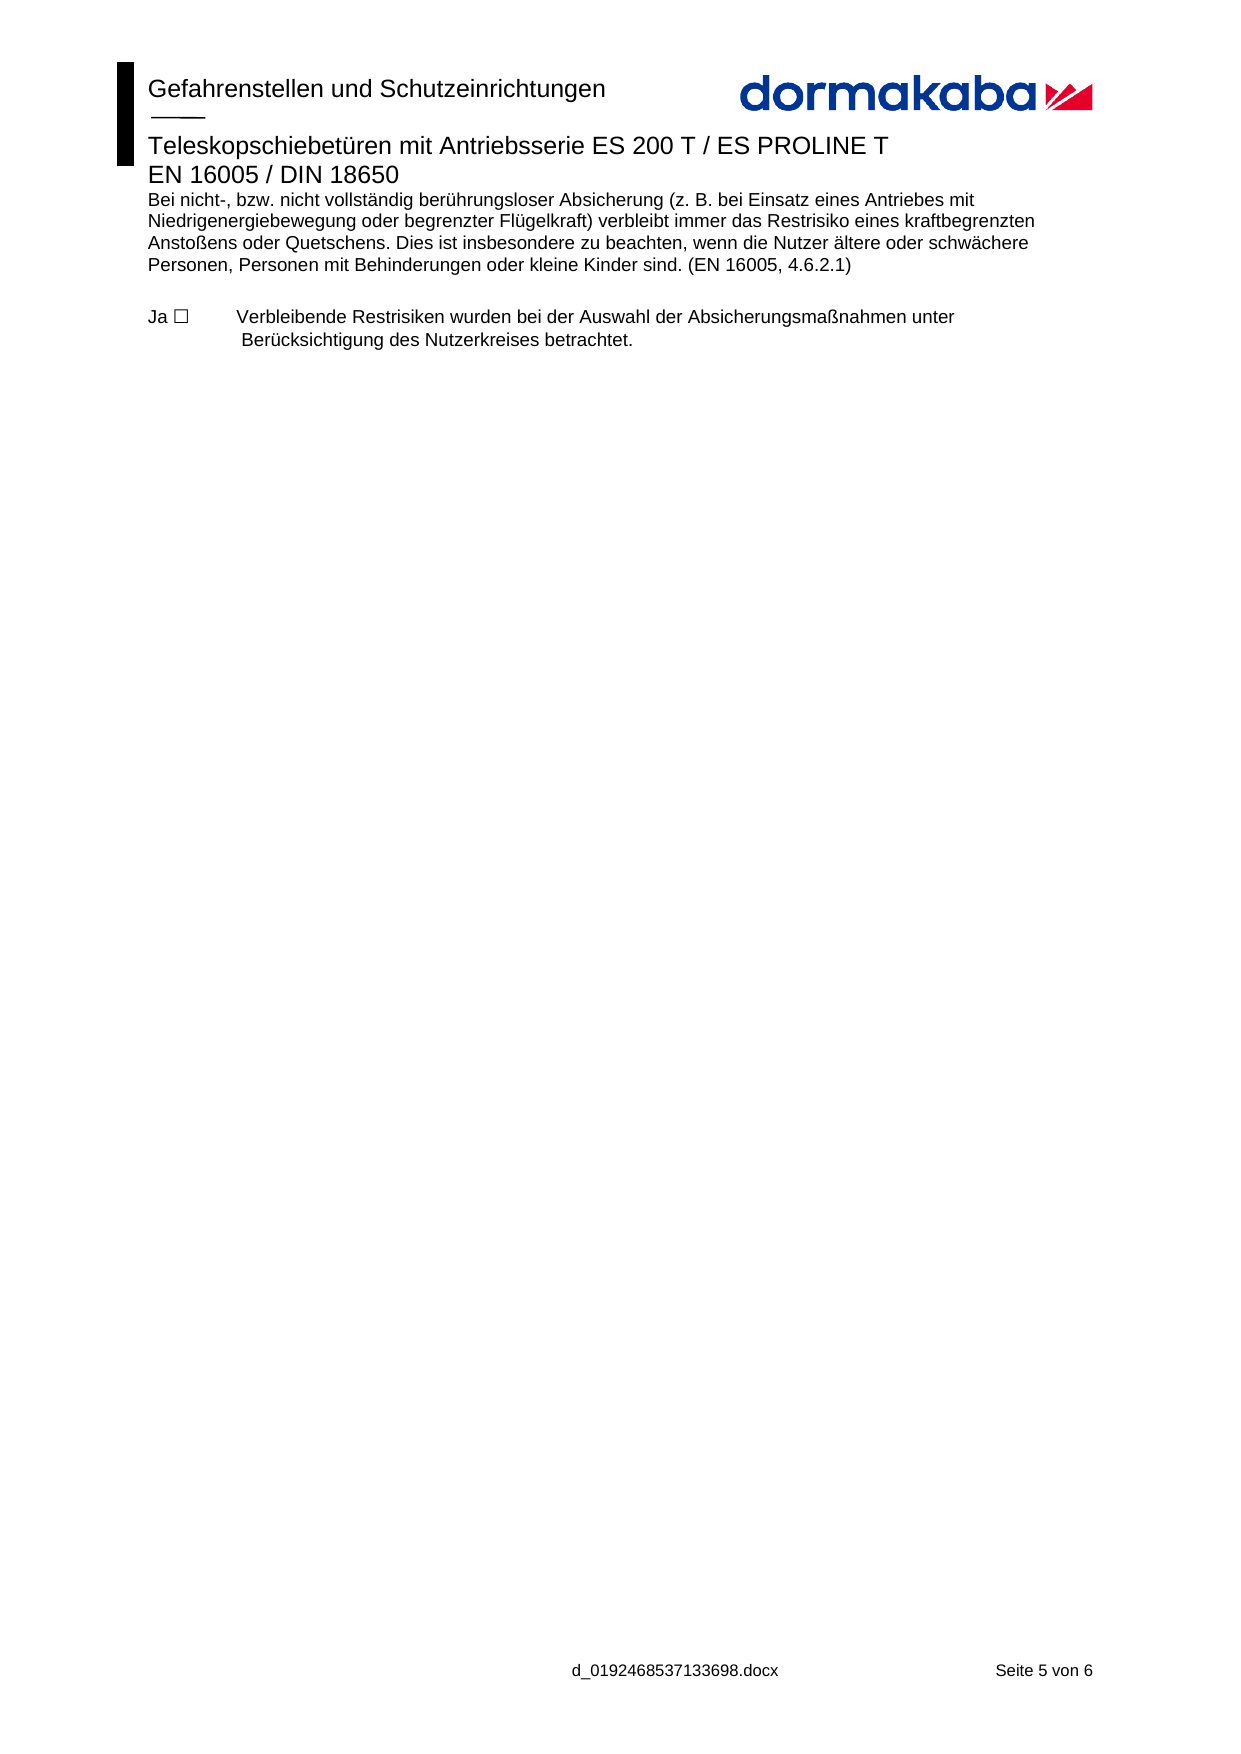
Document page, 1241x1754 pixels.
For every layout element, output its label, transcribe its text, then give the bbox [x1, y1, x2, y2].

text Bei nicht-, bzw. nicht vollständig berührungsloser Absicherung (z. B. bei Einsatz eines Antriebes mit Niedrigenergiebewegung oder begrenzter Flügelkraft) verbleibt immer das Restrisiko eines kraftbegrenzten Anstoßens oder Quetschens. Dies ist insbesondere zu beachten, wenn die Nutzer ältere oder schwächere Personen, Personen mit Behinderungen oder kleine Kinder sind. (EN 16005, 4.6.2.1) [148, 189, 1093, 304]
text Ja Verbleibende Restrisiken wurden bei der Auswahl der Absicherungsmaßnahmen unter Berücksichtigung des Nutzerkreises betrachtet. [148, 304, 1093, 351]
picture [740, 75, 1093, 111]
